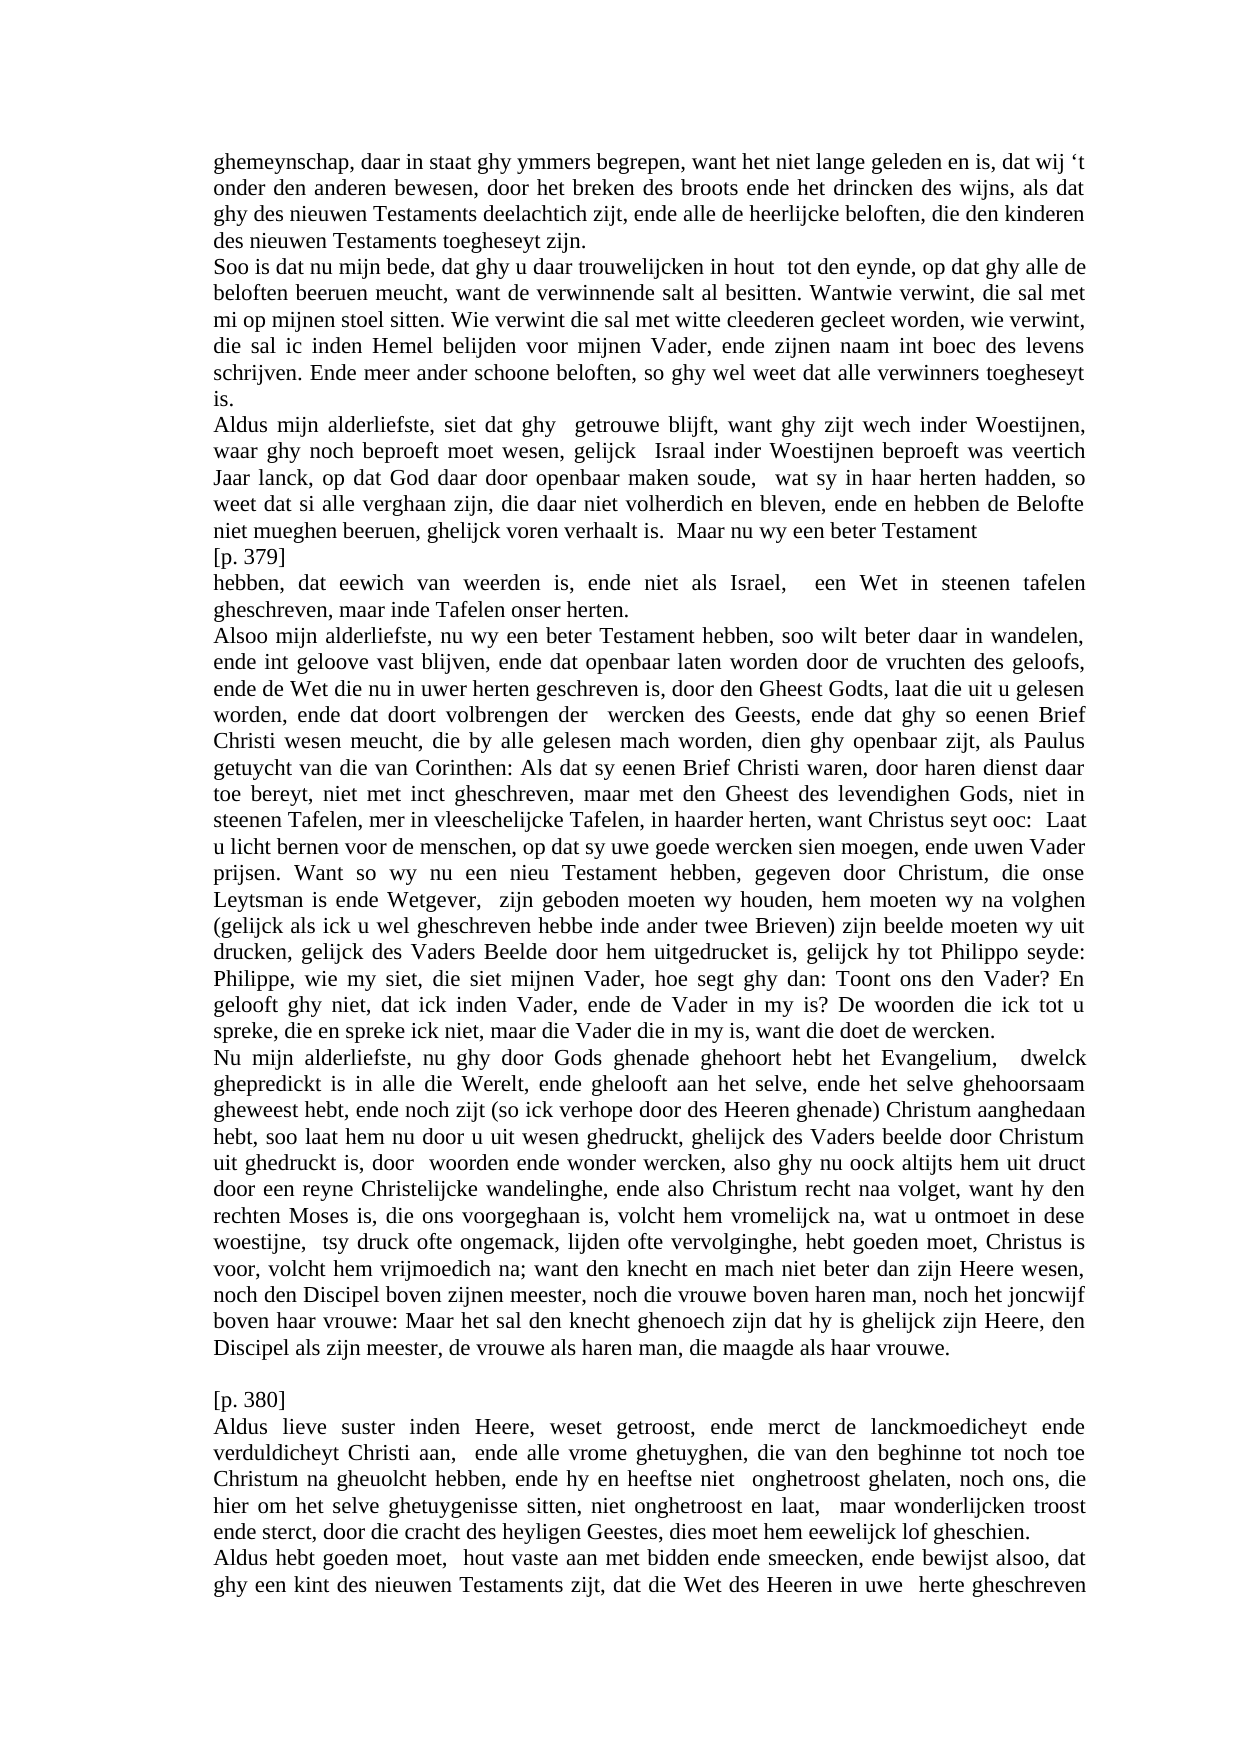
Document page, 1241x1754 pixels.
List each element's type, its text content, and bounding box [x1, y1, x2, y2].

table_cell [207, 1386, 1093, 1597]
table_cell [207, 148, 1093, 543]
table_cell [p. 379] hebben, dat eewich van weerden is, ende niet als Israel, een Wet in steenen tafelen gheschreven, maar inde Tafelen onser herten. Alsoo mijn alderliefste, nu wy een beter Testament hebben, soo wilt beter daar in wandelen, ende int geloove vast blijven, ende dat openbaar laten worden door de vruchten des geloofs, ende de Wet die nu in uwer herten geschreven is, door den Gheest Godts, laat die uit u gelesen worden, ende dat doort volbrengen der wercken des Geests, ende dat ghy so eenen Brief Christi wesen meucht, die by alle gelesen mach worden, dien ghy openbaar zijt, als Paulus getuycht van die van Corinthen: Als dat sy eenen Brief Christi waren, door haren dienst daar toe bereyt, niet met inct gheschreven, maar met den Gheest des levendighen Gods, niet in steenen Tafelen, mer in vleeschelijcke Tafelen, in haarder herten, want Christus seyt ooc: Laat u licht bernen voor de menschen, op dat sy uwe goede wercken sien moegen, ende uwen Vader prijsen. Want so wy nu een nieu Testament hebben, gegeven door Christum, die onse Leytsman is ende Wetgever, zijn geboden moeten wy houden, hem moeten wy na volghen (gelijck als ick u wel gheschreven hebbe inde ander twee Brieven) zijn beelde moeten wy uit drucken, gelijck des Vaders Beelde door hem uitgedrucket is, gelijck hy tot Philippo seyde: Philippe, wie my siet, die siet mijnen Vader, hoe segt ghy dan: Toont ons den Vader? En gelooft ghy niet, dat ick inden Vader, ende de Vader in my is? De woorden die ick tot u spreke, die en spreke ick niet, maar die Vader die in my is, want die doet de wercken. Nu mijn alderliefste, nu ghy door Gods ghenade ghehoort hebt het Evangelium, dwelck ghepredickt is in alle die Werelt, ende ghelooft aan het selve, ende het selve ghehoorsaam gheweest hebt, ende noch zijt (so ick verhope door des Heeren ghenade) Christum aanghedaan hebt, soo laat hem nu door u uit wesen ghedruckt, ghelijck des Vaders beelde door Christum uit ghedruckt is, door woorden ende wonder wercken, also ghy nu oock altijts hem uit druct door een reyne Christelijcke wandelinghe, ende also Christum recht naa volget, want hy den rechten Moses is, die ons voorgeghaan is, volcht hem vromelijck na, wat u ontmoet in dese woestijne, tsy druck ofte ongemack, lijden ofte vervolginghe, hebt goeden moet, Christus is voor, volcht hem vrijmoedich na; want den knecht en mach niet beter dan zijn Heere wesen, noch den Discipel boven zijnen meester, noch die vrouwe boven haren man, noch het joncwijf boven haar vrouwe: Maar het sal den knecht ghenoech zijn dat hy is ghelijck zijn Heere, den Discipel als zijn meester, de vrouwe als haren man, die maagde als haar vrouwe. [207, 543, 1093, 1386]
